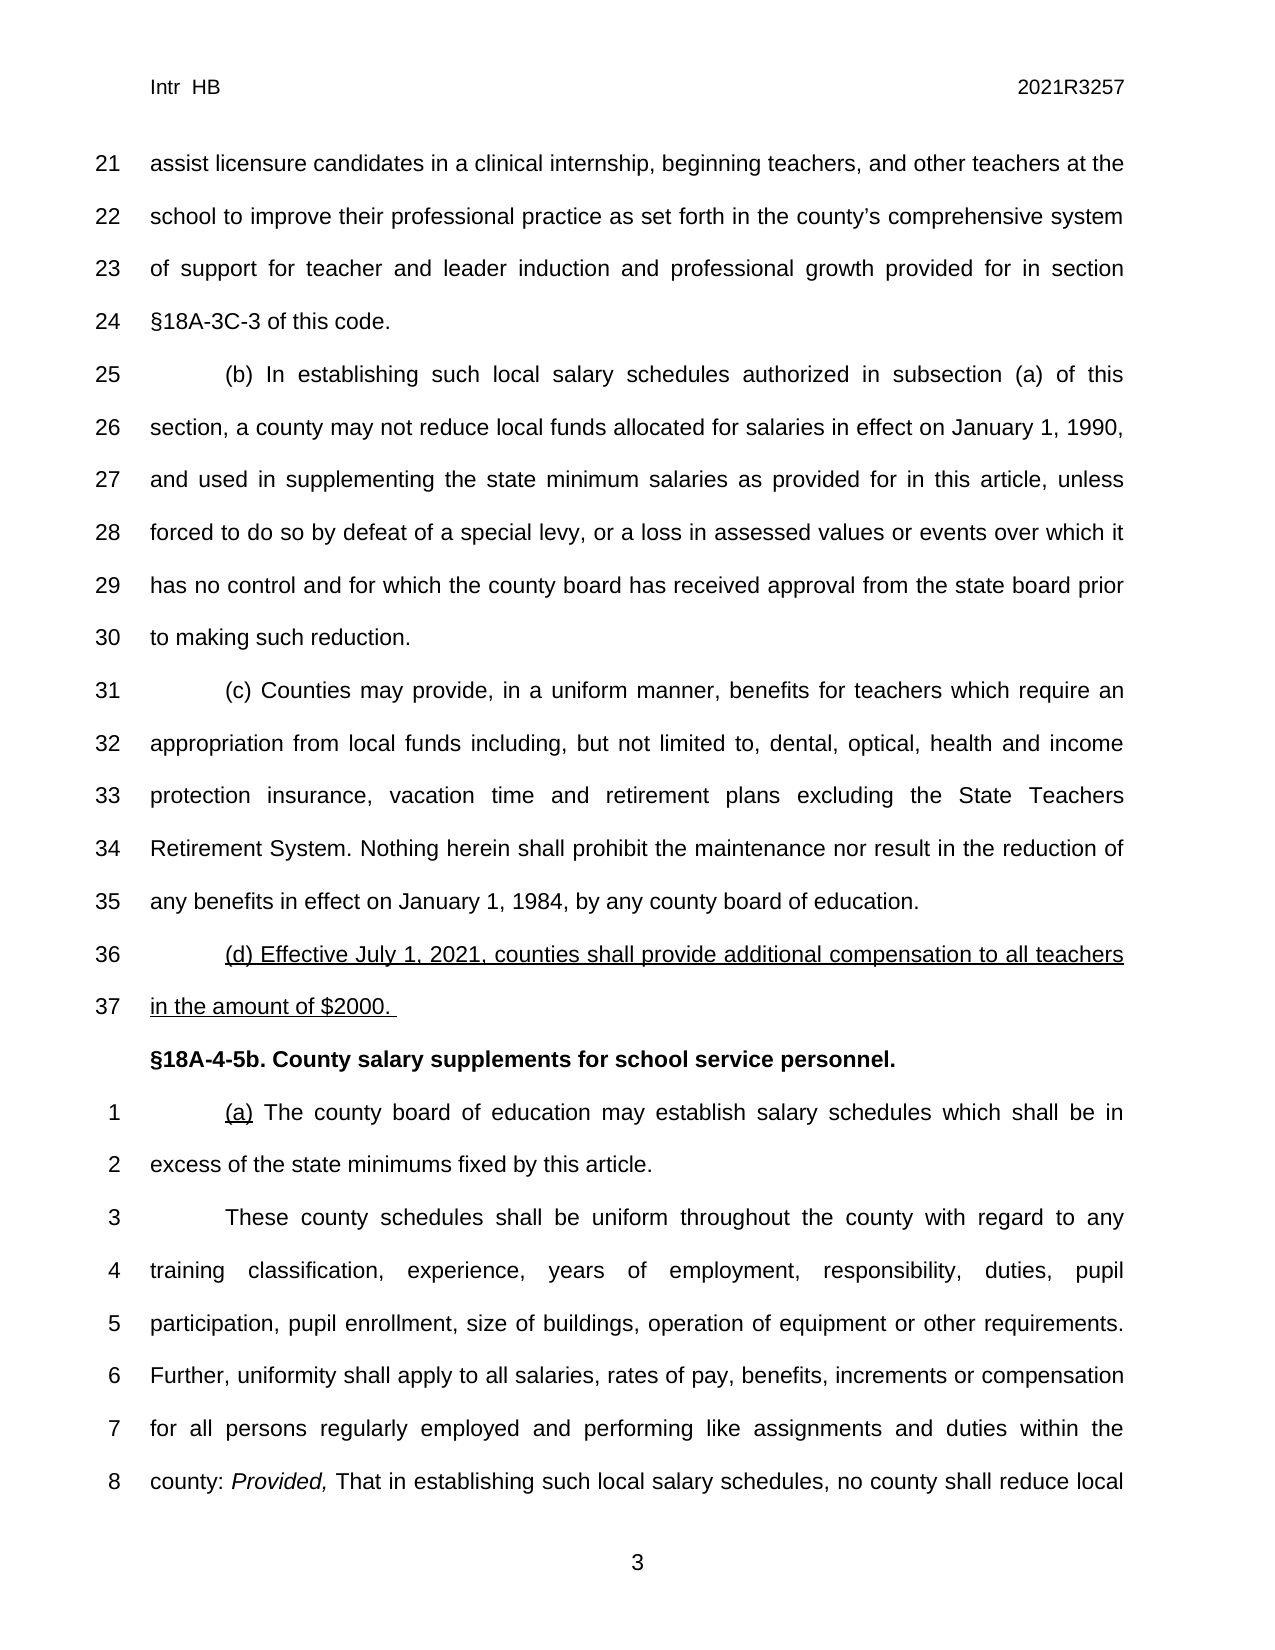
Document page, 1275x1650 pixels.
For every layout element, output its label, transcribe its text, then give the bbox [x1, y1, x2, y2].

subtitle §18A-4-5b. County salary supplements for school service personnel. [150, 1046, 1125, 1072]
text (b) In establishing such local salary schedules authorized in subsection (a) of this section, a county may not reduce local funds allocated for salaries in effect on January 1, 1990, and used in supplementing the state minimum salaries as provided for in this article, unless forced to do so by defeat of a special levy, or a loss in assessed values or events over which it has no control and for which the county board has received approval from the state board prior to making such reduction. [150, 361, 1125, 651]
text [150, 150, 1125, 334]
text (d) Effective July 1, 2021, counties shall provide additional compensation to all teachers in the amount of $2000. [150, 941, 1125, 1020]
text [150, 1204, 1125, 1494]
text (c) Counties may provide, in a uniform manner, benefits for teachers which require an appropriation from local funds including, but not limited to, dental, optical, health and income protection insurance, vacation time and retirement plans excluding the State Teachers Retirement System. Nothing herein shall prohibit the maintenance nor result in the reduction of any benefits in effect on January 1, 1984, by any county board of education. [150, 677, 1125, 914]
text (a) The county board of education may establish salary schedules which shall be in excess of the state minimums fixed by this article. [150, 1099, 1125, 1178]
